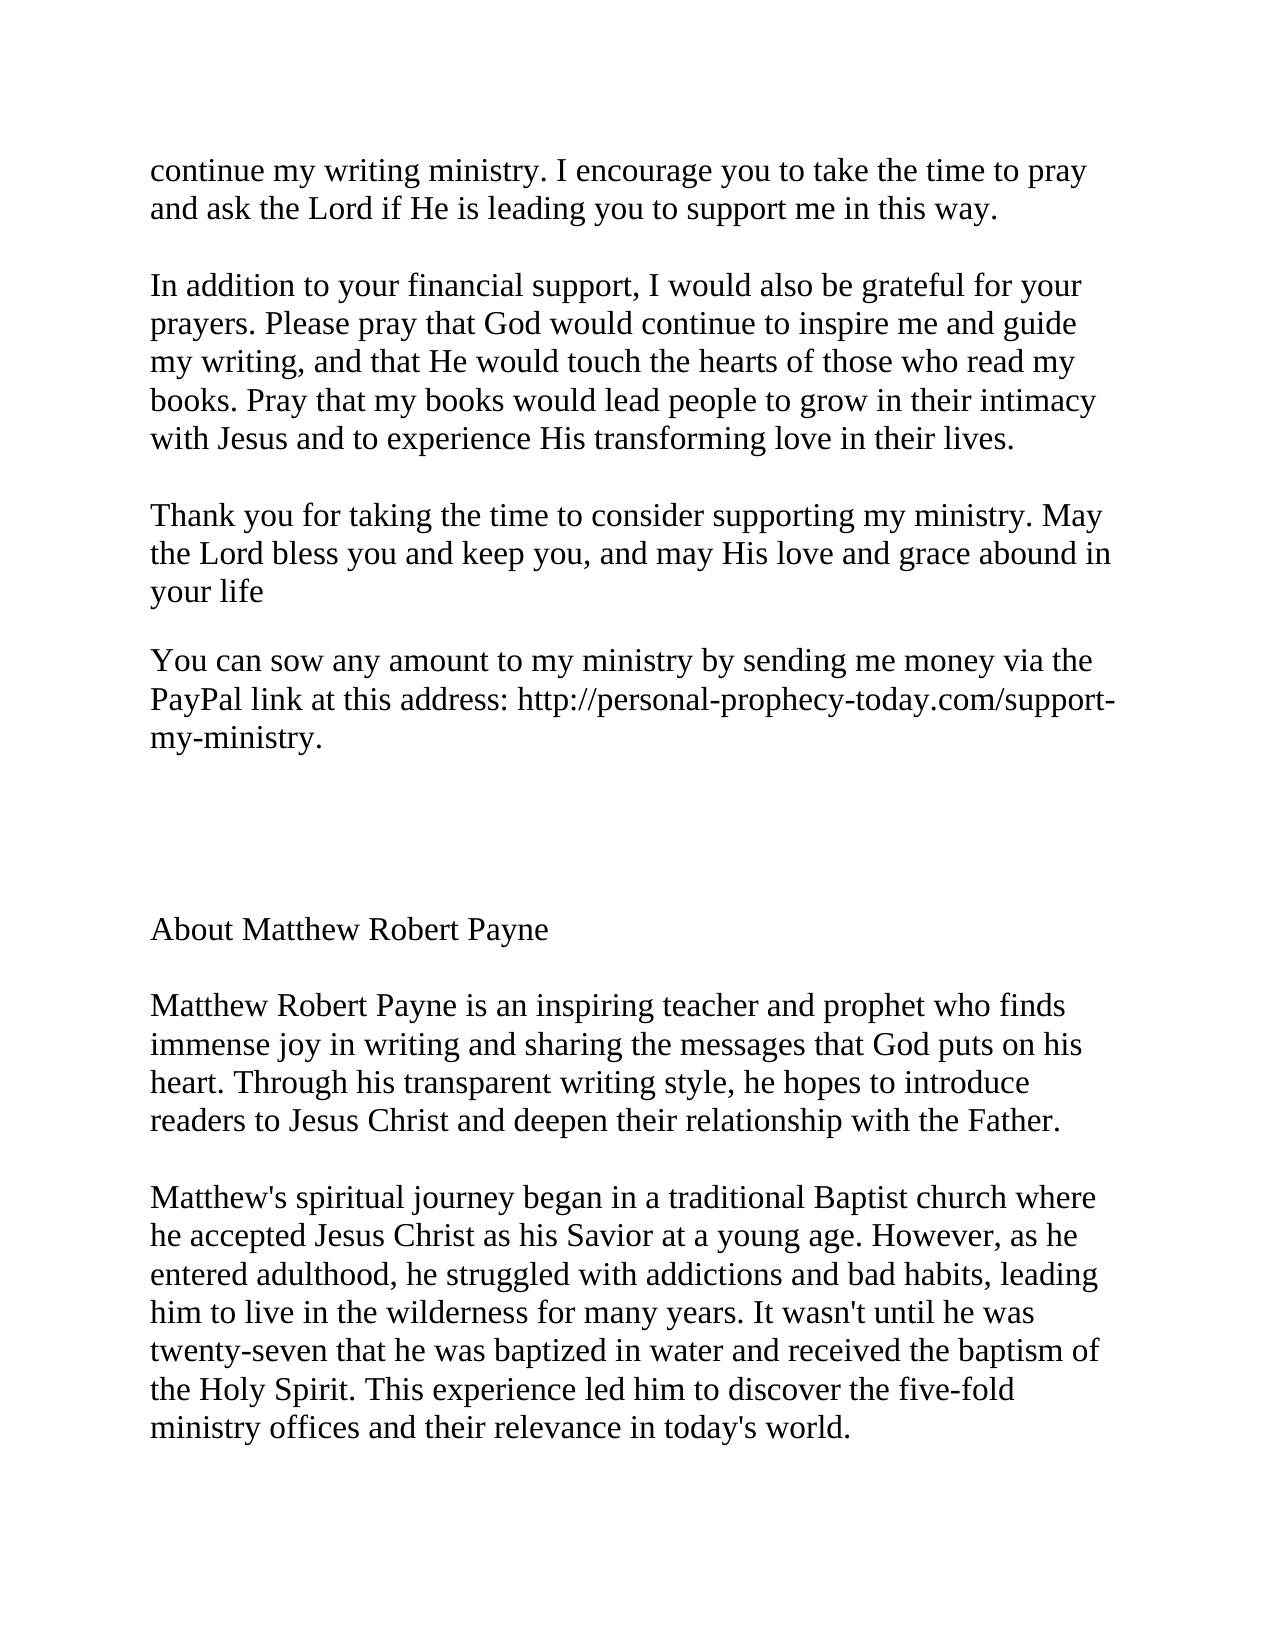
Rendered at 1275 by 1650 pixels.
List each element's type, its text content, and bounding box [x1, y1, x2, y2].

text You can sow any amount to my ministry by sending me money via the PayPal link at this address: http://personal-prophecy-today.com/support-my-ministry. [150, 641, 1125, 756]
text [150, 150, 1125, 227]
text Thank you for taking the time to consider supporting my ministry. May the Lord bless you and keep you, and may His love and grace abound in your life [150, 495, 1125, 610]
text Matthew Robert Payne is an inspiring teacher and prophet who finds immense joy in writing and sharing the messages that God puts on his heart. Through his transparent writing style, he hopes to introduce readers to Jesus Christ and deepen their relationship with the Father. [150, 986, 1125, 1139]
text Matthew's spiritual journey began in a traditional Baptist church where he accepted Jesus Christ as his Savior at a young age. However, as he entered adulthood, he struggled with addictions and bad habits, leading him to live in the wilderness for many years. It wasn't until he was twenty-seven that he was baptized in water and received the baptism of the Holy Spirit. This experience led him to discover the five-fold ministry offices and their relevance in today's world. [150, 1177, 1125, 1446]
text In addition to your financial support, I would also be grateful for your prayers. Please pray that God would continue to inspire me and guide my writing, and that He would touch the hearts of those who read my books. Pray that my books would lead people to grow in their intimacy with Jesus and to experience His transforming love in their lives. [150, 265, 1125, 457]
text About Matthew Robert Payne [150, 909, 1125, 947]
